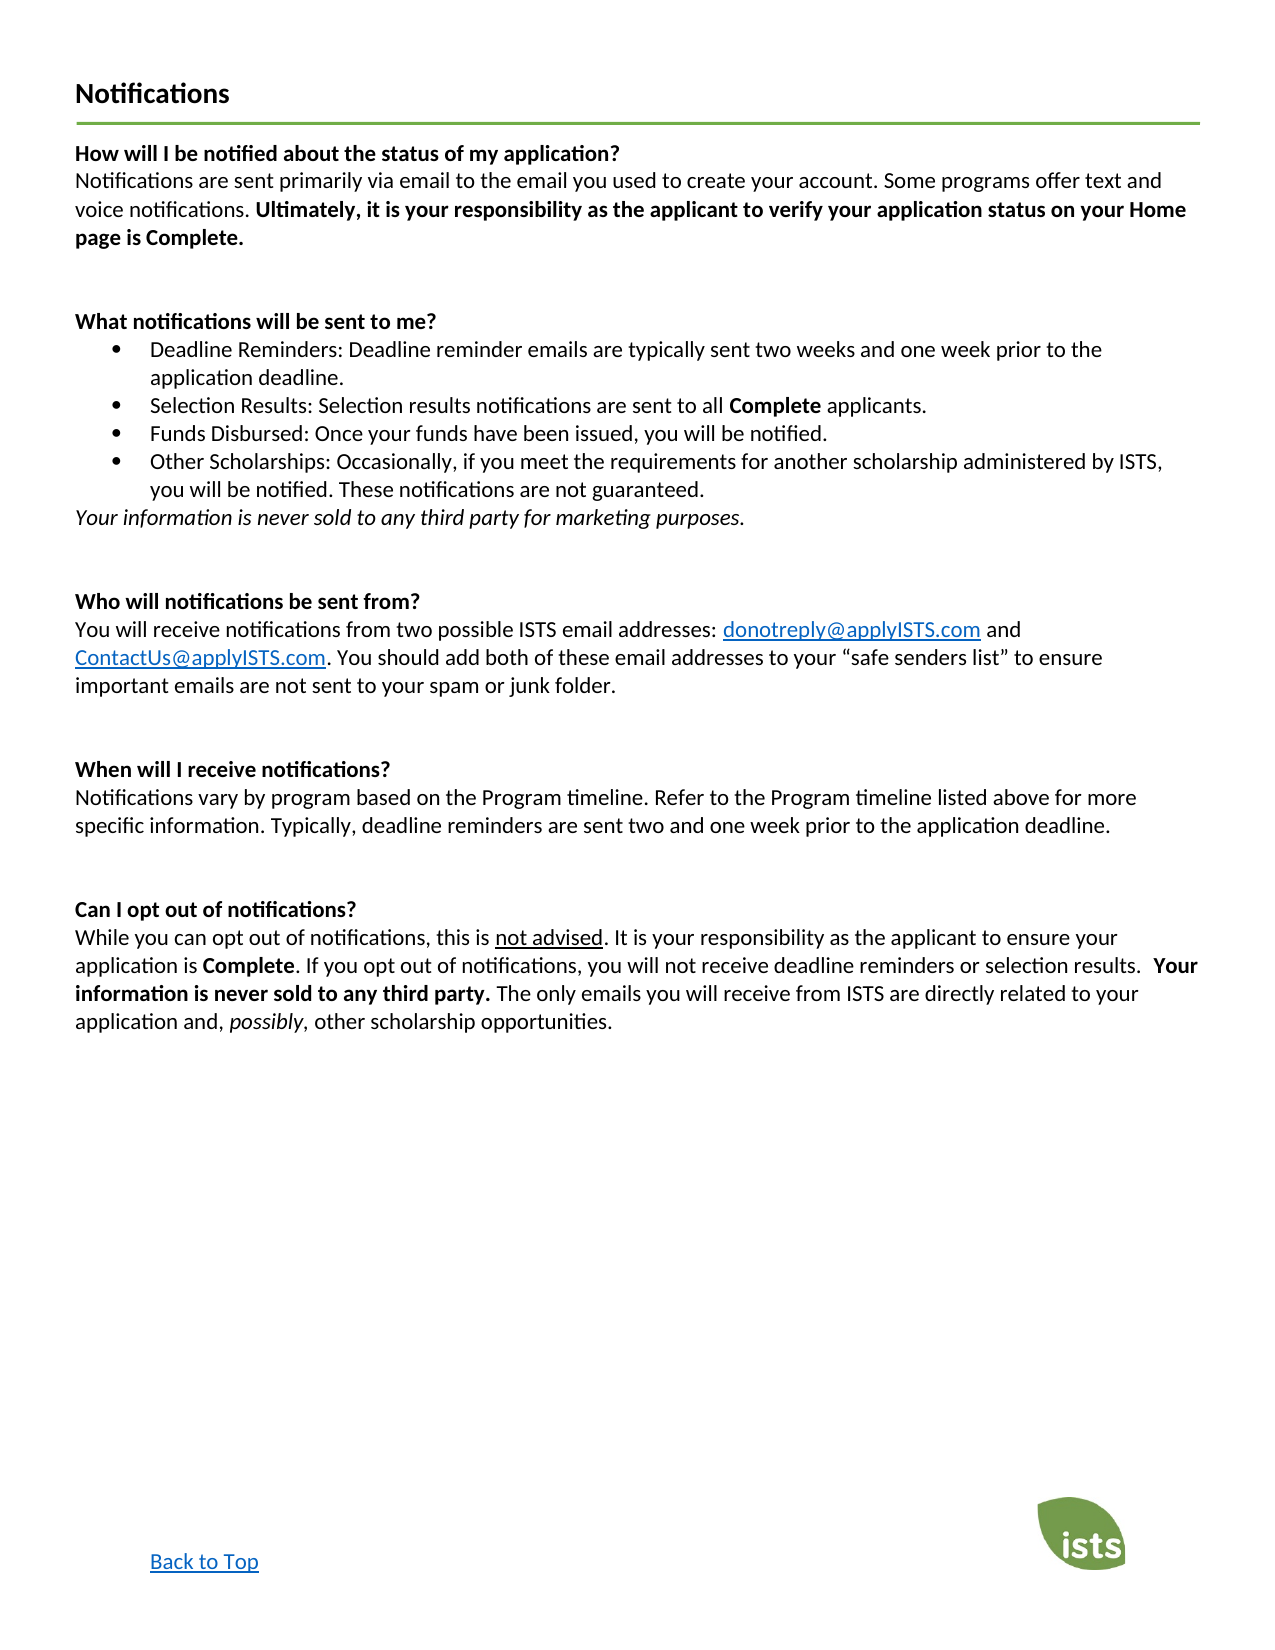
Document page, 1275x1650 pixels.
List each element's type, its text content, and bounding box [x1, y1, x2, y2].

text Who will notifications be sent from? [75, 587, 1200, 615]
list Deadline Reminders: Deadline reminder emails are typically sent two weeks and one week prior to the application deadline. [112, 335, 1200, 391]
picture [1037, 1497, 1125, 1570]
list Funds Disbursed: Once your funds have been issued, you will be notified. [112, 419, 1200, 447]
list Other Scholarships: Occasionally, if you meet the requirements for another scholarship administered by ISTS, you will be notified. These notifications are not guaranteed. [112, 447, 1200, 503]
list Selection Results: Selection results notifications are sent to all Complete applicants. [112, 391, 1200, 419]
text Can I opt out of notifications? [75, 895, 1200, 923]
text Notifications are sent primarily via email to the email you used to create your account. Some programs offer text and voice notifications. Ultimately, it is your responsibility as the applicant to verify your application status on your Home page is Complete. [75, 167, 1200, 251]
text How will I be notified about the status of my application? [75, 139, 1200, 167]
text What notifications will be sent to me? [75, 307, 1200, 335]
text You will receive notifications from two possible ISTS email addresses: donotreply@applyISTS.com and ContactUs@applyISTS.com. You should add both of these email addresses to your “safe senders list” to ensure important emails are not sent to your spam or junk folder. [75, 615, 1200, 699]
text When will I receive notifications? [75, 727, 1200, 783]
text Your information is never sold to any third party for marketing purposes. [75, 503, 1200, 531]
text Notifications [75, 75, 1200, 111]
text While you can opt out of notifications, this is not advised. It is your responsibility as the applicant to ensure your application is Complete. If you opt out of notifications, you will not receive deadline reminders or selection results. Your information is never sold to any third party. The only emails you will receive from ISTS are directly related to your application and, possibly, other scholarship opportunities. [75, 923, 1200, 1035]
text Notifications vary by program based on the Program timeline. Refer to the Program timeline listed above for more specific information. Typically, deadline reminders are sent two and one week prior to the application deadline. [75, 783, 1200, 839]
